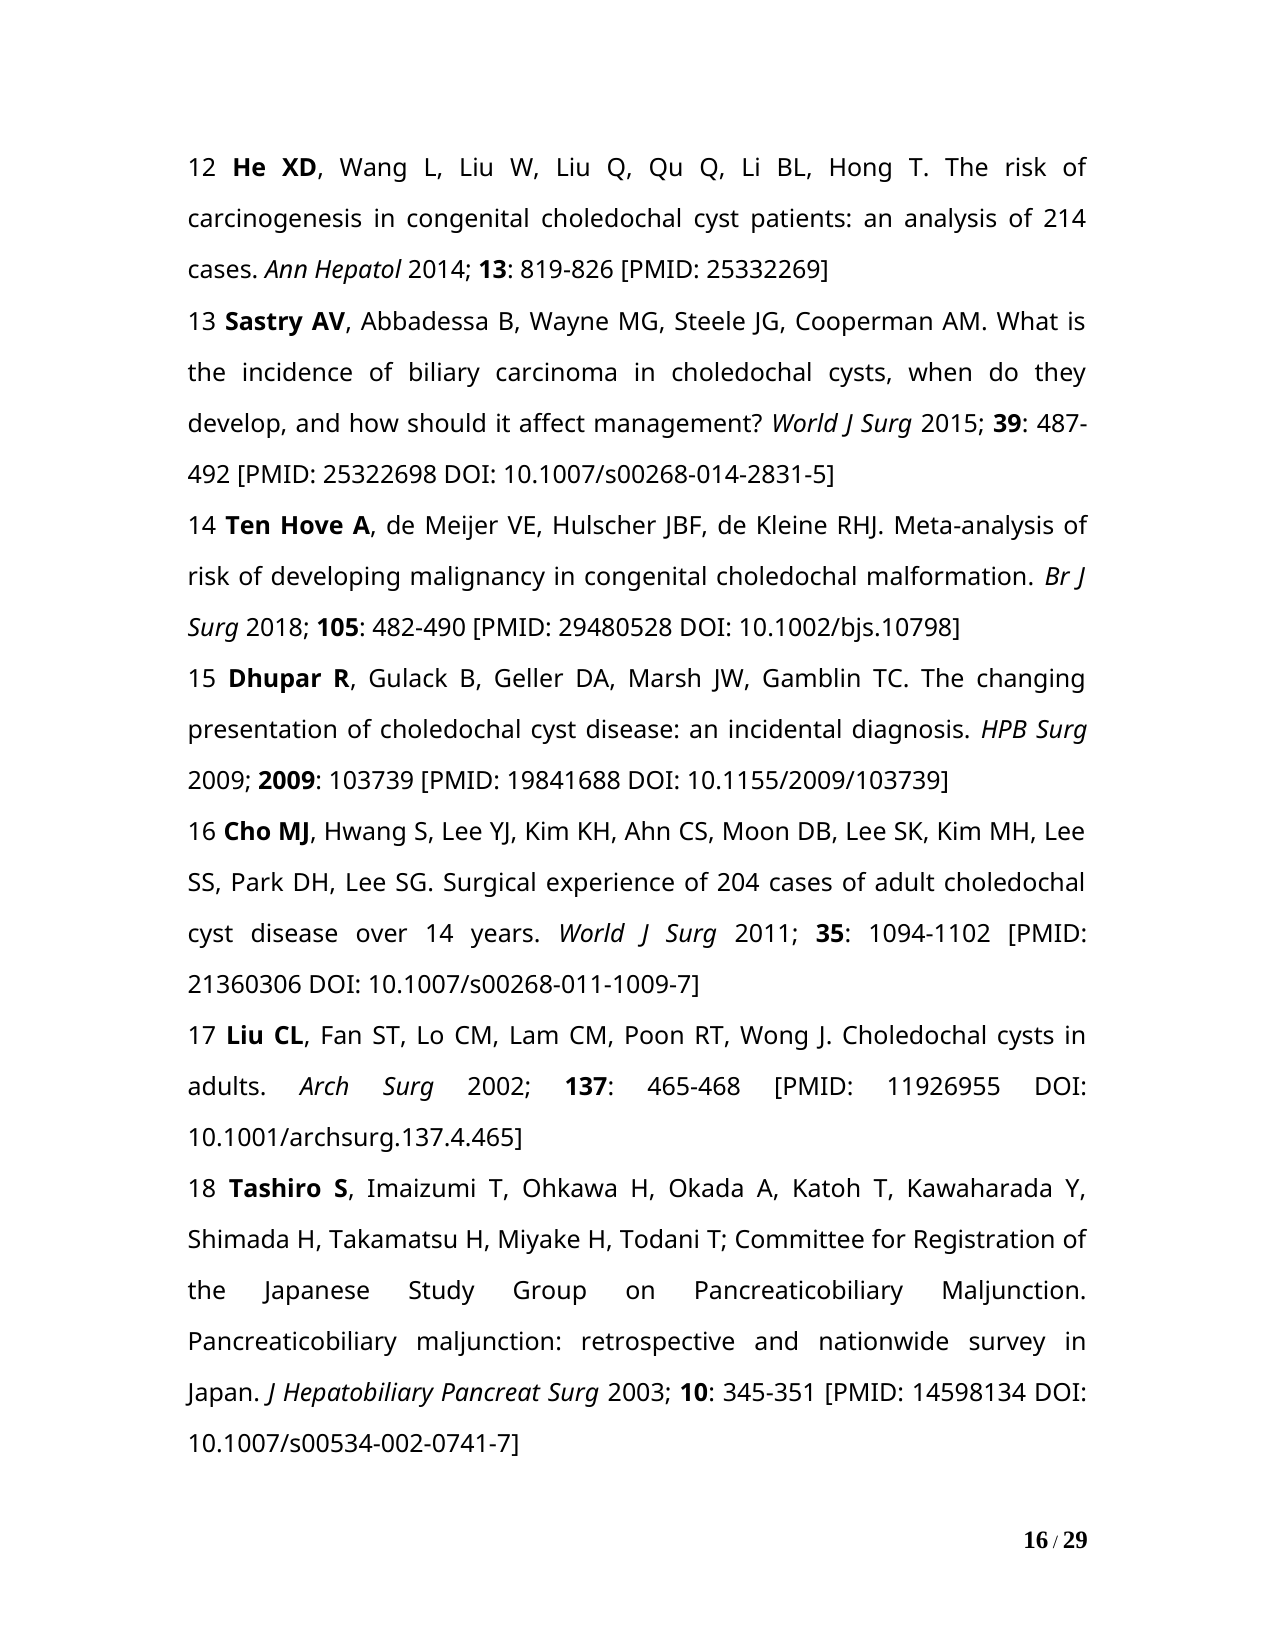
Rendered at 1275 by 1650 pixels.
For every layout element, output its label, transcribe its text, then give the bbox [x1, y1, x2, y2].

text 13 Sastry AV, Abbadessa B, Wayne MG, Steele JG, Cooperman AM. What is the incidence of biliary carcinoma in choledochal cysts, when do they develop, and how should it affect management? World J Surg 2015; 39: 487-492 [PMID: 25322698 DOI: 10.1007/s00268-014-2831-5] [187, 303, 1087, 490]
text 18 Tashiro S, Imaizumi T, Ohkawa H, Okada A, Katoh T, Kawaharada Y, Shimada H, Takamatsu H, Miyake H, Todani T; Committee for Registration of the Japanese Study Group on Pancreaticobiliary Maljunction. Pancreaticobiliary maljunction: retrospective and nationwide survey in Japan. J Hepatobiliary Pancreat Surg 2003; 10: 345-351 [PMID: 14598134 DOI: 10.1007/s00534-002-0741-7] [187, 1171, 1087, 1460]
text 15 Dhupar R, Gulack B, Geller DA, Marsh JW, Gamblin TC. The changing presentation of choledochal cyst disease: an incidental diagnosis. HPB Surg 2009; 2009: 103739 [PMID: 19841688 DOI: 10.1155/2009/103739] [187, 660, 1087, 797]
text 12 He XD, Wang L, Liu W, Liu Q, Qu Q, Li BL, Hong T. The risk of carcinogenesis in congenital choledochal cyst patients: an analysis of 214 cases. Ann Hepatol 2014; 13: 819-826 [PMID: 25332269] [187, 150, 1087, 286]
text 17 Liu CL, Fan ST, Lo CM, Lam CM, Poon RT, Wong J. Choledochal cysts in adults. Arch Surg 2002; 137: 465-468 [PMID: 11926955 DOI: 10.1001/archsurg.137.4.465] [187, 1018, 1087, 1154]
text 14 Ten Hove A, de Meijer VE, Hulscher JBF, de Kleine RHJ. Meta-analysis of risk of developing malignancy in congenital choledochal malformation. Br J Surg 2018; 105: 482-490 [PMID: 29480528 DOI: 10.1002/bjs.10798] [187, 507, 1087, 643]
text 16 Cho MJ, Hwang S, Lee YJ, Kim KH, Ahn CS, Moon DB, Lee SK, Kim MH, Lee SS, Park DH, Lee SG. Surgical experience of 204 cases of adult choledochal cyst disease over 14 years. World J Surg 2011; 35: 1094-1102 [PMID: 21360306 DOI: 10.1007/s00268-011-1009-7] [187, 813, 1087, 1001]
